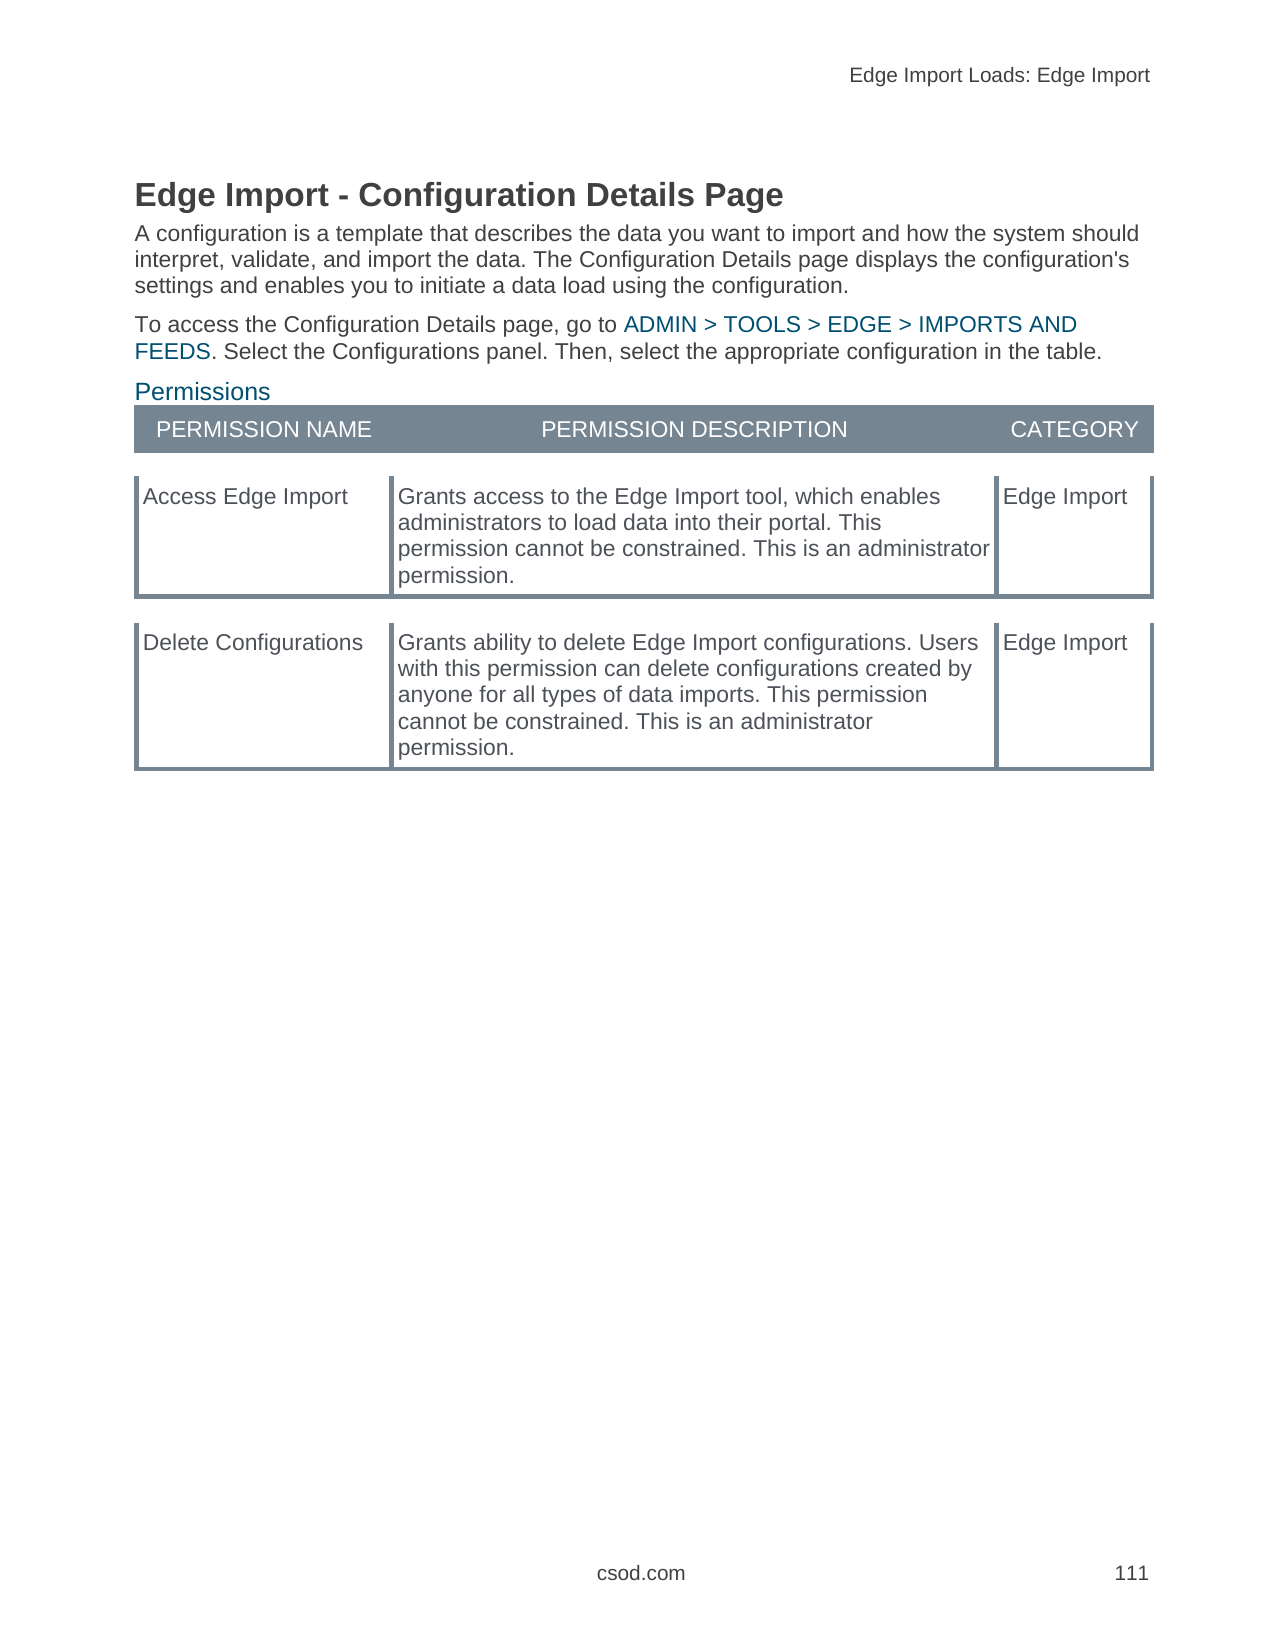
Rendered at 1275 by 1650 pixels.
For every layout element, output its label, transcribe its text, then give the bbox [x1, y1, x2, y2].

text Edge Import - Configuration Details Page [134, 175, 1150, 213]
text Permissions [134, 376, 1150, 405]
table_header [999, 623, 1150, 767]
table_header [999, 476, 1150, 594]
text To access the Configuration Details page, go to Admin > Tools > Edge > Imports and Feeds. Select the Configurations panel. Then, select the appropriate configuration in the table. [134, 311, 1150, 364]
text A configuration is a template that describes the data you want to import and how the system should interpret, validate, and import the data. The Configuration Details page displays the configuration's settings and enables you to initiate a data load using the configuration. [134, 220, 1150, 299]
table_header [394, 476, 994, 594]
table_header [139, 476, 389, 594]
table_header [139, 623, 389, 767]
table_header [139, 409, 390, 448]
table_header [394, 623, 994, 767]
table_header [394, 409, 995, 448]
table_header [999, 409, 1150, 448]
